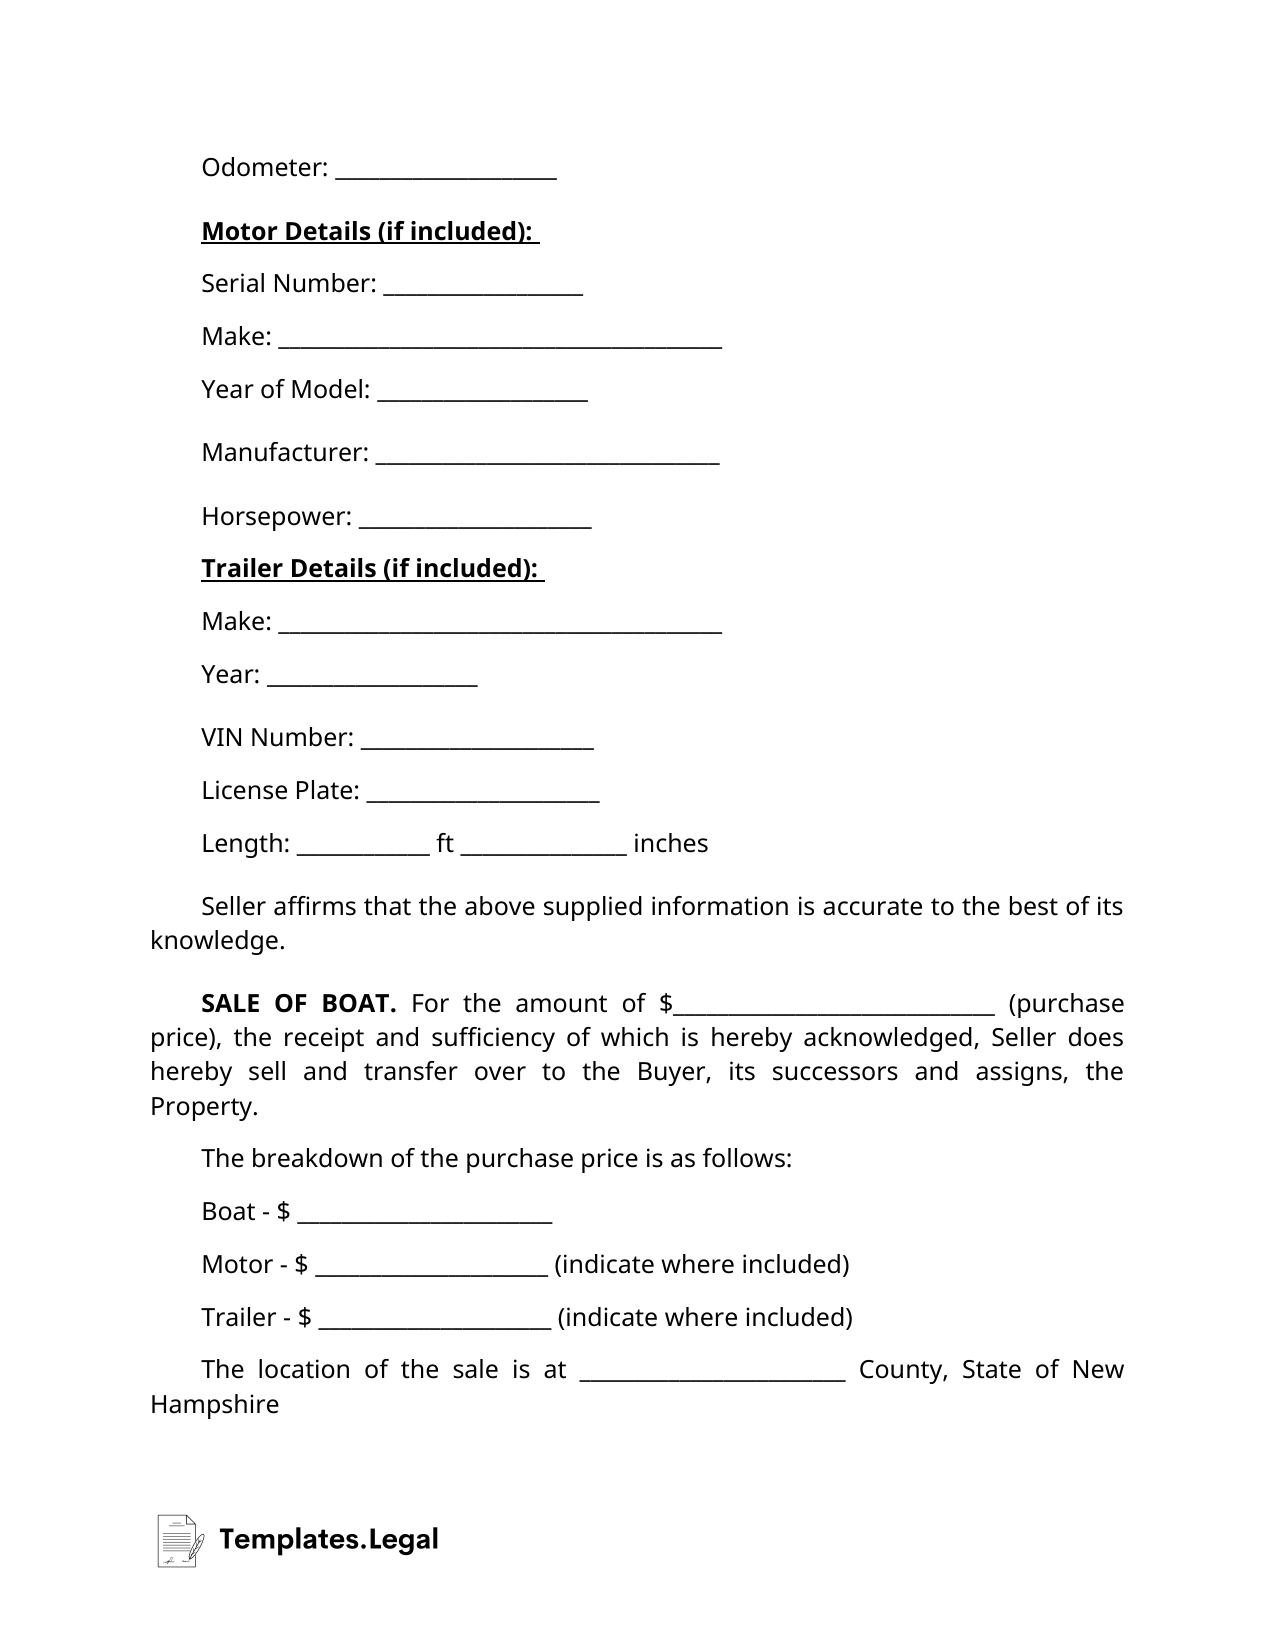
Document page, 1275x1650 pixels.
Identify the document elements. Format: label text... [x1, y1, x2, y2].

text VIN Number: _____________________ [150, 720, 1125, 754]
text Make: ________________________________________ [150, 604, 1125, 638]
text Odometer: ____________________ [150, 150, 1125, 184]
text License Plate: _____________________ [150, 773, 1125, 807]
text Motor - $ _____________________ (indicate where included) [150, 1247, 1125, 1281]
text Motor Details (if included): [150, 213, 1125, 247]
text Make: ________________________________________ [150, 319, 1125, 353]
text Trailer Details (if included): [150, 551, 1125, 585]
text The breakdown of the purchase price is as follows: [150, 1141, 1125, 1175]
text Length: ____________ ft _______________ inches [150, 825, 1125, 859]
text SALE OF BOAT. For the amount of $_____________________________ (purchase price), the receipt and sufficiency of which is hereby acknowledged, Seller does hereby sell and transfer over to the Buyer, its successors and assigns, the Property. [150, 986, 1125, 1122]
text Serial Number: __________________ [150, 266, 1125, 300]
text Boat - $ _______________________ [150, 1194, 1125, 1228]
text Year of Model: ___________________ [150, 372, 1125, 406]
text Horsepower: _____________________ [150, 498, 1125, 532]
picture [150, 1507, 445, 1575]
text Trailer - $ _____________________ (indicate where included) [150, 1299, 1125, 1333]
text The location of the sale is at ________________________ County, State of New Hampshire [150, 1352, 1125, 1420]
text Manufacturer: _______________________________ [150, 435, 1125, 469]
text Year: ___________________ [150, 657, 1125, 691]
text Seller affirms that the above supplied information is accurate to the best of its knowledge. [150, 889, 1125, 957]
